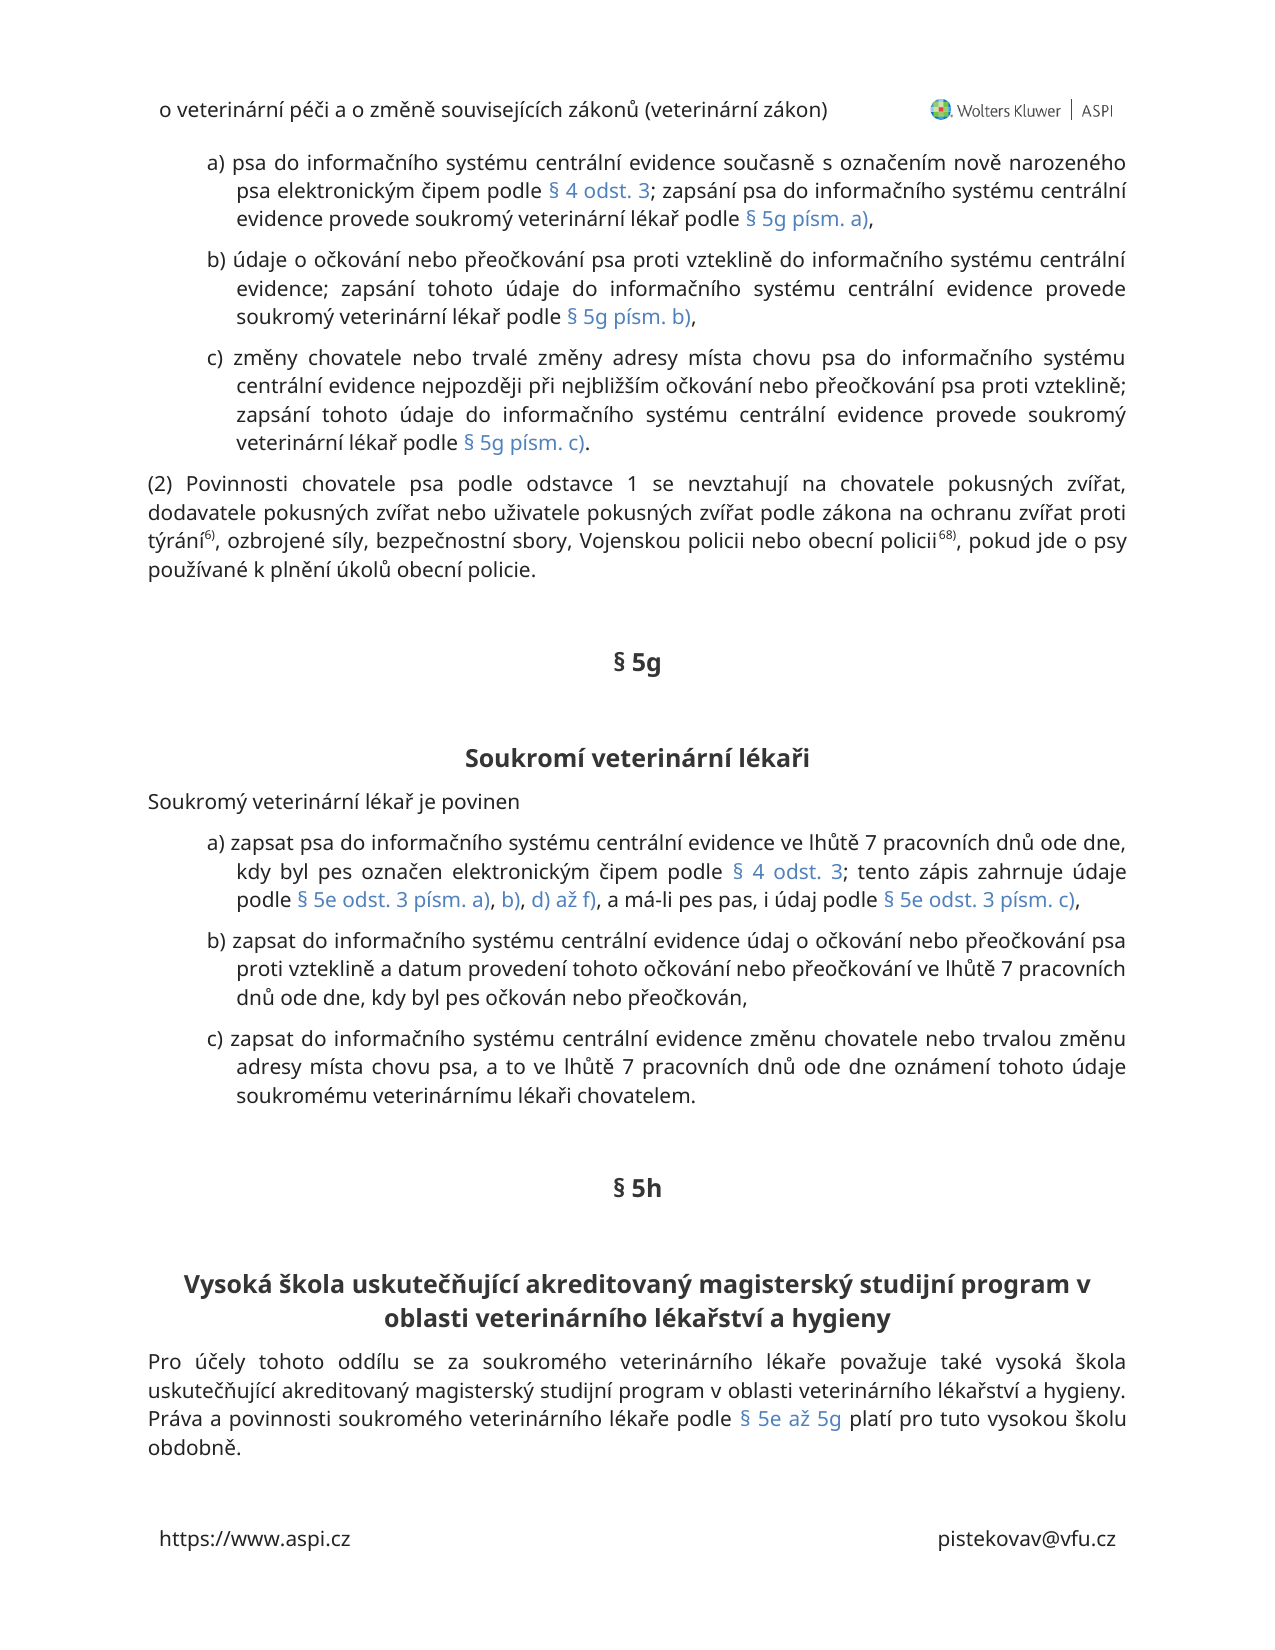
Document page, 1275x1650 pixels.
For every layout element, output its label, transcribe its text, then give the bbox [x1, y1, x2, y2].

picture [927, 94, 1119, 124]
subtitle Vysoká škola uskutečňující akreditovaný magisterský studijní program v oblasti veterinárního lékařství a hygieny [148, 1267, 1127, 1335]
text (2) Povinnosti chovatele psa podle odstavce 1 se nevztahují na chovatele pokusných zvířat, dodavatele pokusných zvířat nebo uživatele pokusných zvířat podle zákona na ochranu zvířat proti týrání6), ozbrojené síly, bezpečnostní sbory, Vojenskou policii nebo obecní policii68), pokud jde o psy používané k plnění úkolů obecní policie. [148, 469, 1127, 583]
text Pro účely tohoto oddílu se za soukromého veterinárního lékaře považuje také vysoká škola uskutečňující akreditovaný magisterský studijní program v oblasti veterinárního lékařství a hygieny. Práva a povinnosti soukromého veterinárního lékaře podle § 5e až 5g platí pro tuto vysokou školu obdobně. [148, 1347, 1127, 1461]
text a) zapsat psa do informačního systému centrální evidence ve lhůtě 7 pracovních dnů ode dne, kdy byl pes označen elektronickým čipem podle § 4 odst. 3; tento zápis zahrnuje údaje podle § 5e odst. 3 písm. a), b), d) až f), a má-li pes pas, i údaj podle § 5e odst. 3 písm. c), [207, 828, 1127, 914]
text § 5h [148, 1171, 1127, 1205]
text § 5g [148, 645, 1127, 679]
text a) psa do informačního systému centrální evidence současně s označením nově narozeného psa elektronickým čipem podle § 4 odst. 3; zapsání psa do informačního systému centrální evidence provede soukromý veterinární lékař podle § 5g písm. a), [207, 148, 1127, 233]
subtitle Soukromí veterinární lékaři [148, 741, 1127, 775]
text c) změny chovatele nebo trvalé změny adresy místa chovu psa do informačního systému centrální evidence nejpozději při nejbližším očkování nebo přeočkování psa proti vzteklině; zapsání tohoto údaje do informačního systému centrální evidence provede soukromý veterinární lékař podle § 5g písm. c). [207, 343, 1127, 457]
text Soukromý veterinární lékař je povinen [148, 787, 1127, 816]
text b) údaje o očkování nebo přeočkování psa proti vzteklině do informačního systému centrální evidence; zapsání tohoto údaje do informačního systému centrální evidence provede soukromý veterinární lékař podle § 5g písm. b), [207, 245, 1127, 331]
text c) zapsat do informačního systému centrální evidence změnu chovatele nebo trvalou změnu adresy místa chovu psa, a to ve lhůtě 7 pracovních dnů ode dne oznámení tohoto údaje soukromému veterinárnímu lékaři chovatelem. [207, 1024, 1127, 1109]
text b) zapsat do informačního systému centrální evidence údaj o očkování nebo přeočkování psa proti vzteklině a datum provedení tohoto očkování nebo přeočkování ve lhůtě 7 pracovních dnů ode dne, kdy byl pes očkován nebo přeočkován, [207, 926, 1127, 1011]
